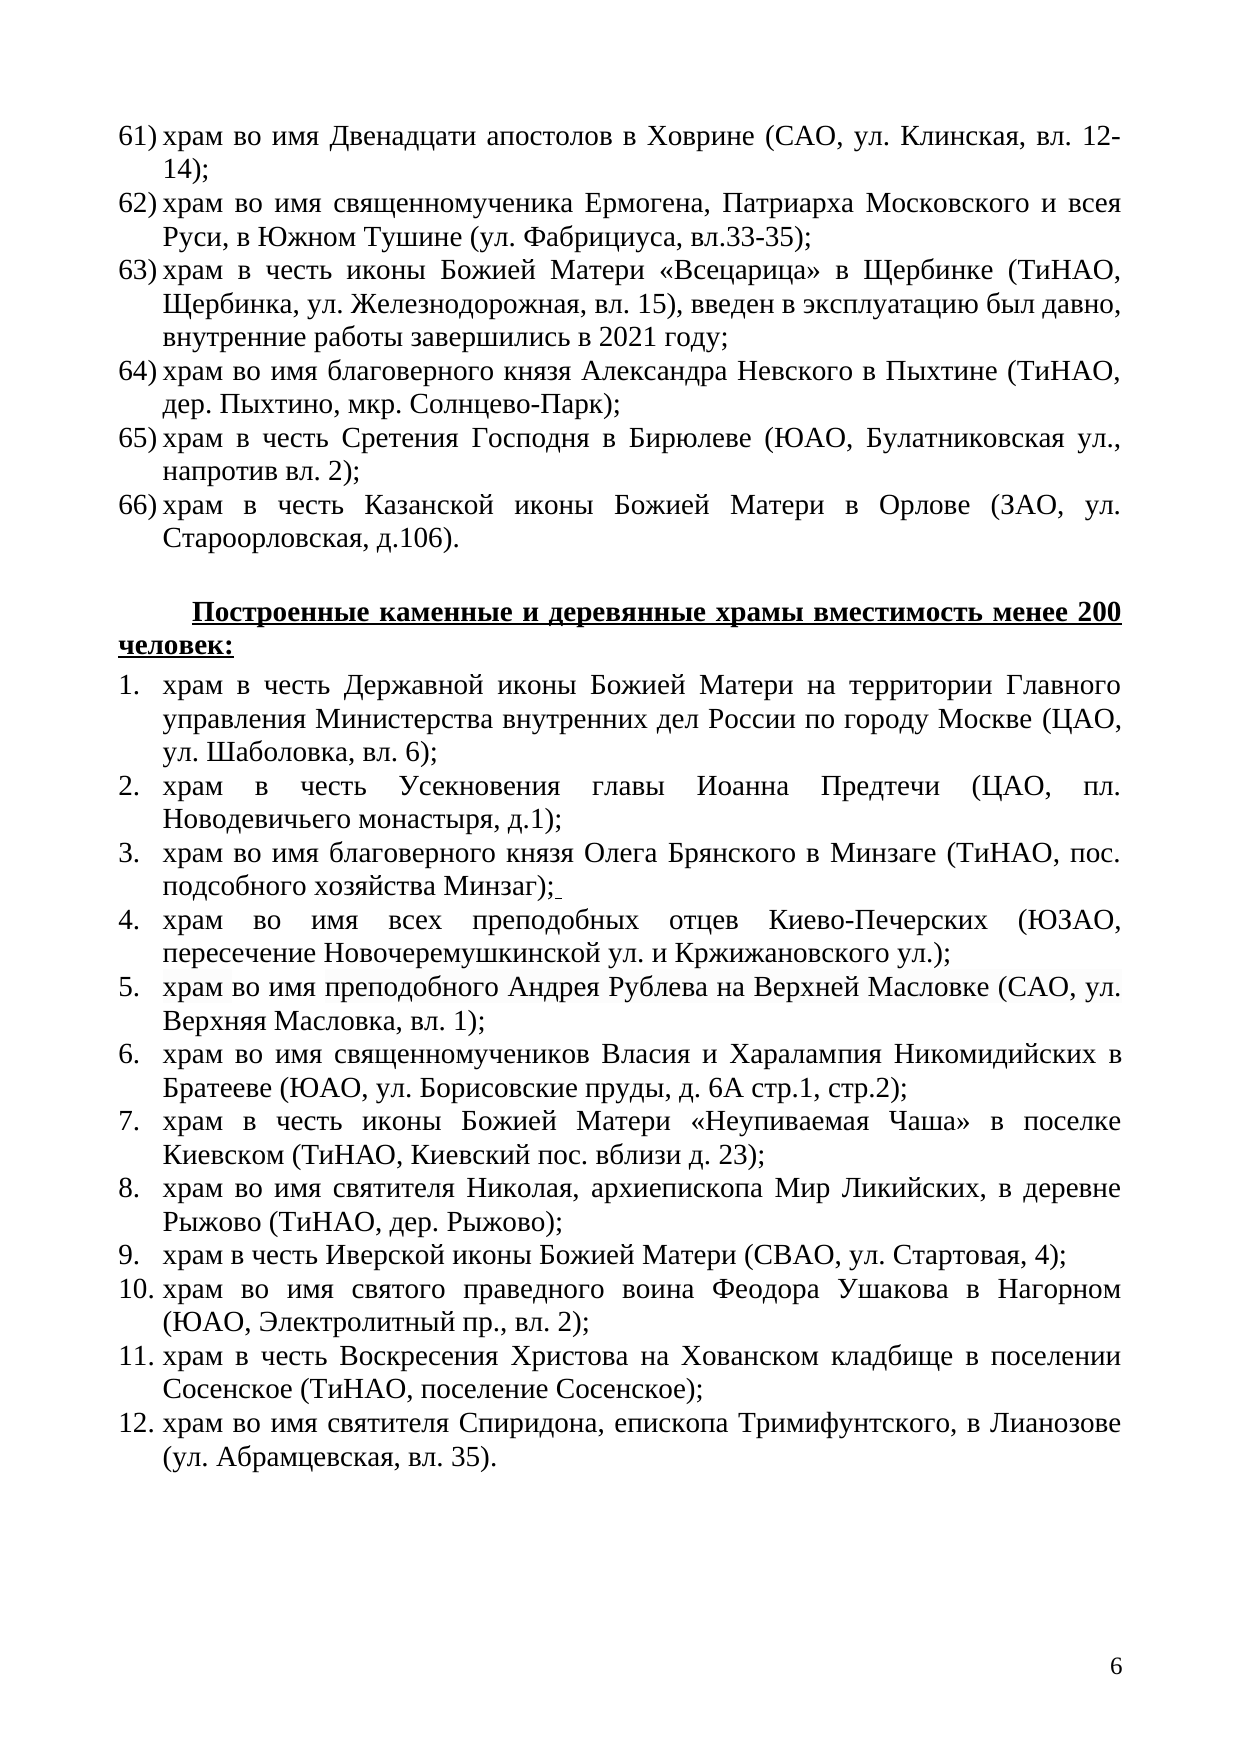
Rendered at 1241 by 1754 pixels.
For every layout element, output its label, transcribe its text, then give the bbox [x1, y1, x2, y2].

list храм во имя благоверного князя Александра Невского в Пыхтине (ТиНАО, дер. Пыхтино, мкр. Солнцево-Парк); [118, 353, 1122, 420]
list храм в честь иконы Божией Матери «Неупиваемая Чаша» в поселке Киевском (ТиНАО, Киевский пос. вблизи д. 23); [118, 1103, 1122, 1170]
list храм в честь иконы Божией Матери «Всецарица» в Щербинке (ТиНАО, Щербинка, ул. Железнодорожная, вл. 15), введен в эксплуатацию был давно, внутренние работы завершились в 2021 году; [118, 252, 1122, 353]
list храм во имя святителя Спиридона, епископа Тримифунтского, в Лианозове (ул. Абрамцевская, вл. 35). [118, 1405, 1122, 1472]
list храм во имя святителя Николая, архиепископа Мир Ликийских, в деревне Рыжово (ТиНАО, дер. Рыжово); [118, 1170, 1122, 1237]
list храм во имя святого праведного воина Феодора Ушакова в Нагорном (ЮАО, Электролитный пр., вл. 2); [118, 1271, 1122, 1338]
list храм во имя священномучеников Власия и Харалампия Никомидийских в Братееве (ЮАО, ул. Борисовские пруды, д. 6А стр.1, стр.2); [118, 1036, 1122, 1103]
text Построенные каменные и деревянные храмы вместимость менее 200 человек: [118, 594, 1122, 661]
list храм в честь Усекновения главы Иоанна Предтечи (ЦАО, пл. Новодевичьего монастыря, д.1); [118, 768, 1122, 835]
list храм во имя всех преподобных отцев Киево-Печерских (ЮЗАО, пересечение Новочеремушкинской ул. и Кржижановского ул.); [118, 902, 1122, 969]
list храм во имя преподобного Андрея Рублева на Верхней Масловке (САО, ул. Верхняя Масловка, вл. 1); [118, 969, 1122, 1036]
list храм в честь Державной иконы Божией Матери на территории Главного управления Министерства внутренних дел России по городу Москве (ЦАО, ул. Шаболовка, вл. 6); [118, 667, 1122, 768]
list храм в честь Сретения Господня в Бирюлеве (ЮАО, Булатниковская ул., напротив вл. 2); [118, 420, 1122, 487]
list храм во имя благоверного князя Олега Брянского в Минзаге (ТиНАО, пос. подсобного хозяйства Минзаг); [118, 835, 1122, 902]
list храм во имя священномученика Ермогена, Патриарха Московского и всея Руси, в Южном Тушине (ул. Фабрициуса, вл.33-35); [118, 185, 1122, 252]
list храм в честь Воскресения Христова на Хованском кладбище в поселении Сосенское (ТиНАО, поселение Сосенское); [118, 1338, 1122, 1405]
list храм в честь Казанской иконы Божией Матери в Орлове (ЗАО, ул. Староорловская, д.106). [118, 487, 1122, 554]
list храм во имя Двенадцати апостолов в Ховрине (САО, ул. Клинская, вл. 12-14); [118, 118, 1122, 185]
list храм в честь Иверской иконы Божией Матери (СВАО, ул. Стартовая, 4); [118, 1237, 1122, 1271]
